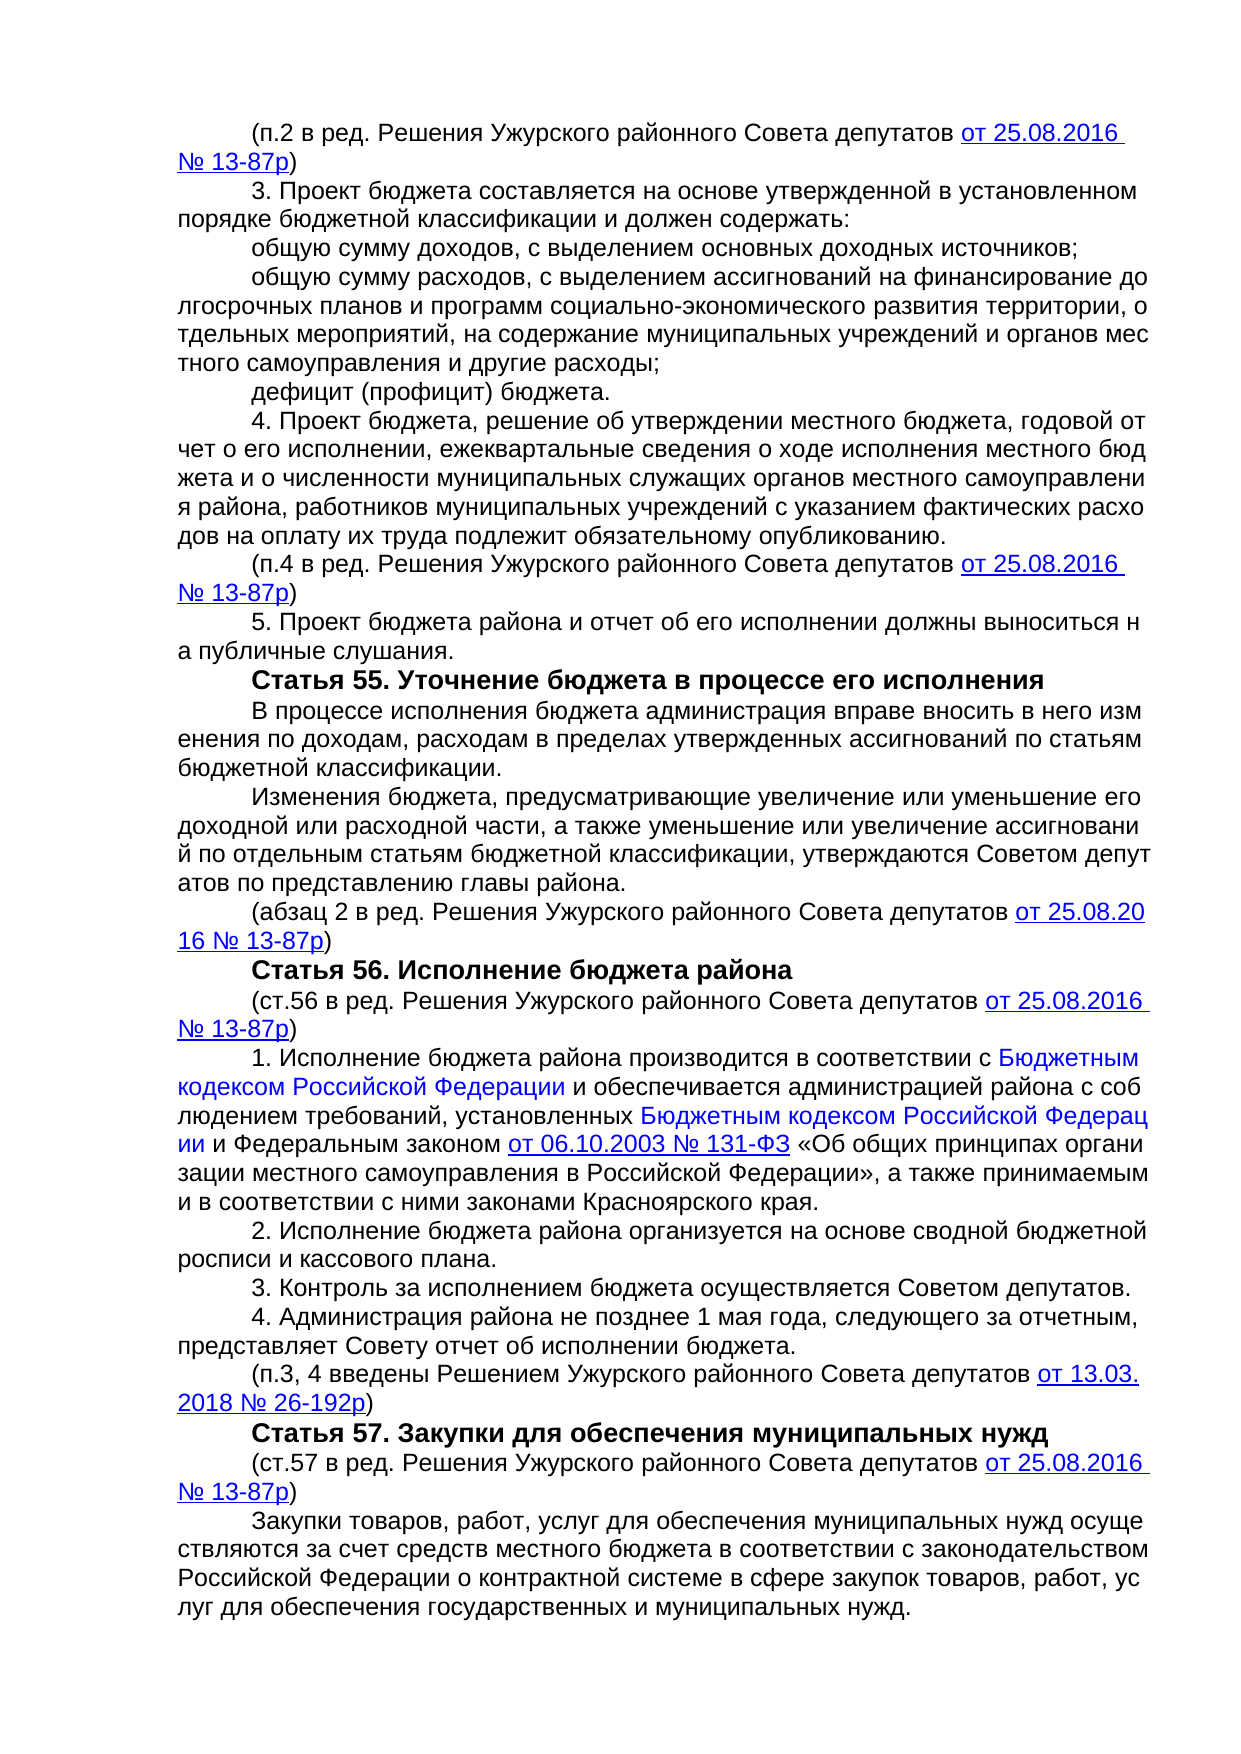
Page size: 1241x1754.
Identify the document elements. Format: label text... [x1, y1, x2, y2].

text (п.3, 4 введены Решением Ужурского районного Совета депутатов от 13.03.2018 № 26-192р) [177, 1359, 1152, 1417]
text (ст.57 в ред. Решения Ужурского районного Совета депутатов от 25.08.2016 № 13-87р) [177, 1448, 1152, 1506]
text 3. Проект бюджета составляется на основе утвержденной в установленном порядке бюджетной классификации и должен содержать: [177, 176, 1152, 233]
text общую сумму доходов, с выделением основных доходных источников; [177, 233, 1152, 262]
text (п.4 в ред. Решения Ужурского районного Совета депутатов от 25.08.2016 № 13-87р) [177, 549, 1152, 607]
text В процессе исполнения бюджета администрация вправе вносить в него изменения по доходам, расходам в пределах утвержденных ассигнований по статьям бюджетной классификации. [177, 696, 1152, 782]
text Статья 56. Исполнение бюджета района [177, 954, 1152, 986]
text дефицит (профицит) бюджета. [177, 377, 1152, 406]
text Изменения бюджета, предусматривающие увеличение или уменьшение его доходной или расходной части, а также уменьшение или увеличение ассигнований по отдельным статьям бюджетной классификации, утверждаются Советом депутатов по представлению главы района. [177, 782, 1152, 897]
text (ст.56 в ред. Решения Ужурского районного Совета депутатов от 25.08.2016 № 13-87р) [177, 986, 1152, 1043]
text (абзац 2 в ред. Решения Ужурского районного Совета депутатов от 25.08.2016 № 13-87р) [177, 897, 1152, 954]
text (п.2 в ред. Решения Ужурского районного Совета депутатов от 25.08.2016 № 13-87р) [177, 118, 1152, 176]
text Статья 55. Уточнение бюджета в процессе его исполнения [177, 664, 1152, 696]
text Закупки товаров, работ, услуг для обеспечения муниципальных нужд осуществляются за счет средств местного бюджета в соответствии с законодательством Российской Федерации о контрактной системе в сфере закупок товаров, работ, услуг для обеспечения государственных и муниципальных нужд. [177, 1506, 1152, 1621]
text 1. Исполнение бюджета района производится в соответствии с Бюджетным кодексом Российской Федерации и обеспечивается администрацией района с соблюдением требований, установленных Бюджетным кодексом Российской Федерации и Федеральным законом от 06.10.2003 № 131-ФЗ «Об общих принципах организации местного самоуправления в Российской Федерации», а также принимаемыми в соответствии с ними законами Красноярского края. [177, 1043, 1152, 1216]
text общую сумму расходов, с выделением ассигнований на финансирование долгосрочных планов и программ социально-экономического развития территории, отдельных мероприятий, на содержание муниципальных учреждений и органов местного самоуправления и другие расходы; [177, 262, 1152, 377]
text Статья 57. Закупки для обеспечения муниципальных нужд [177, 1417, 1152, 1448]
text 4. Проект бюджета, решение об утверждении местного бюджета, годовой отчет о его исполнении, ежеквартальные сведения о ходе исполнения местного бюджета и о численности муниципальных служащих органов местного самоуправления района, работников муниципальных учреждений с указанием фактических расходов на оплату их труда подлежит обязательному опубликованию. [177, 406, 1152, 549]
text 4. Администрация района не позднее 1 мая года, следующего за отчетным, представляет Совету отчет об исполнении бюджета. [177, 1302, 1152, 1359]
text 2. Исполнение бюджета района организуется на основе сводной бюджетной росписи и кассового плана. [177, 1216, 1152, 1273]
text 5. Проект бюджета района и отчет об его исполнении должны выноситься на публичные слушания. [177, 607, 1152, 664]
text 3. Контроль за исполнением бюджета осуществляется Советом депутатов. [177, 1273, 1152, 1302]
